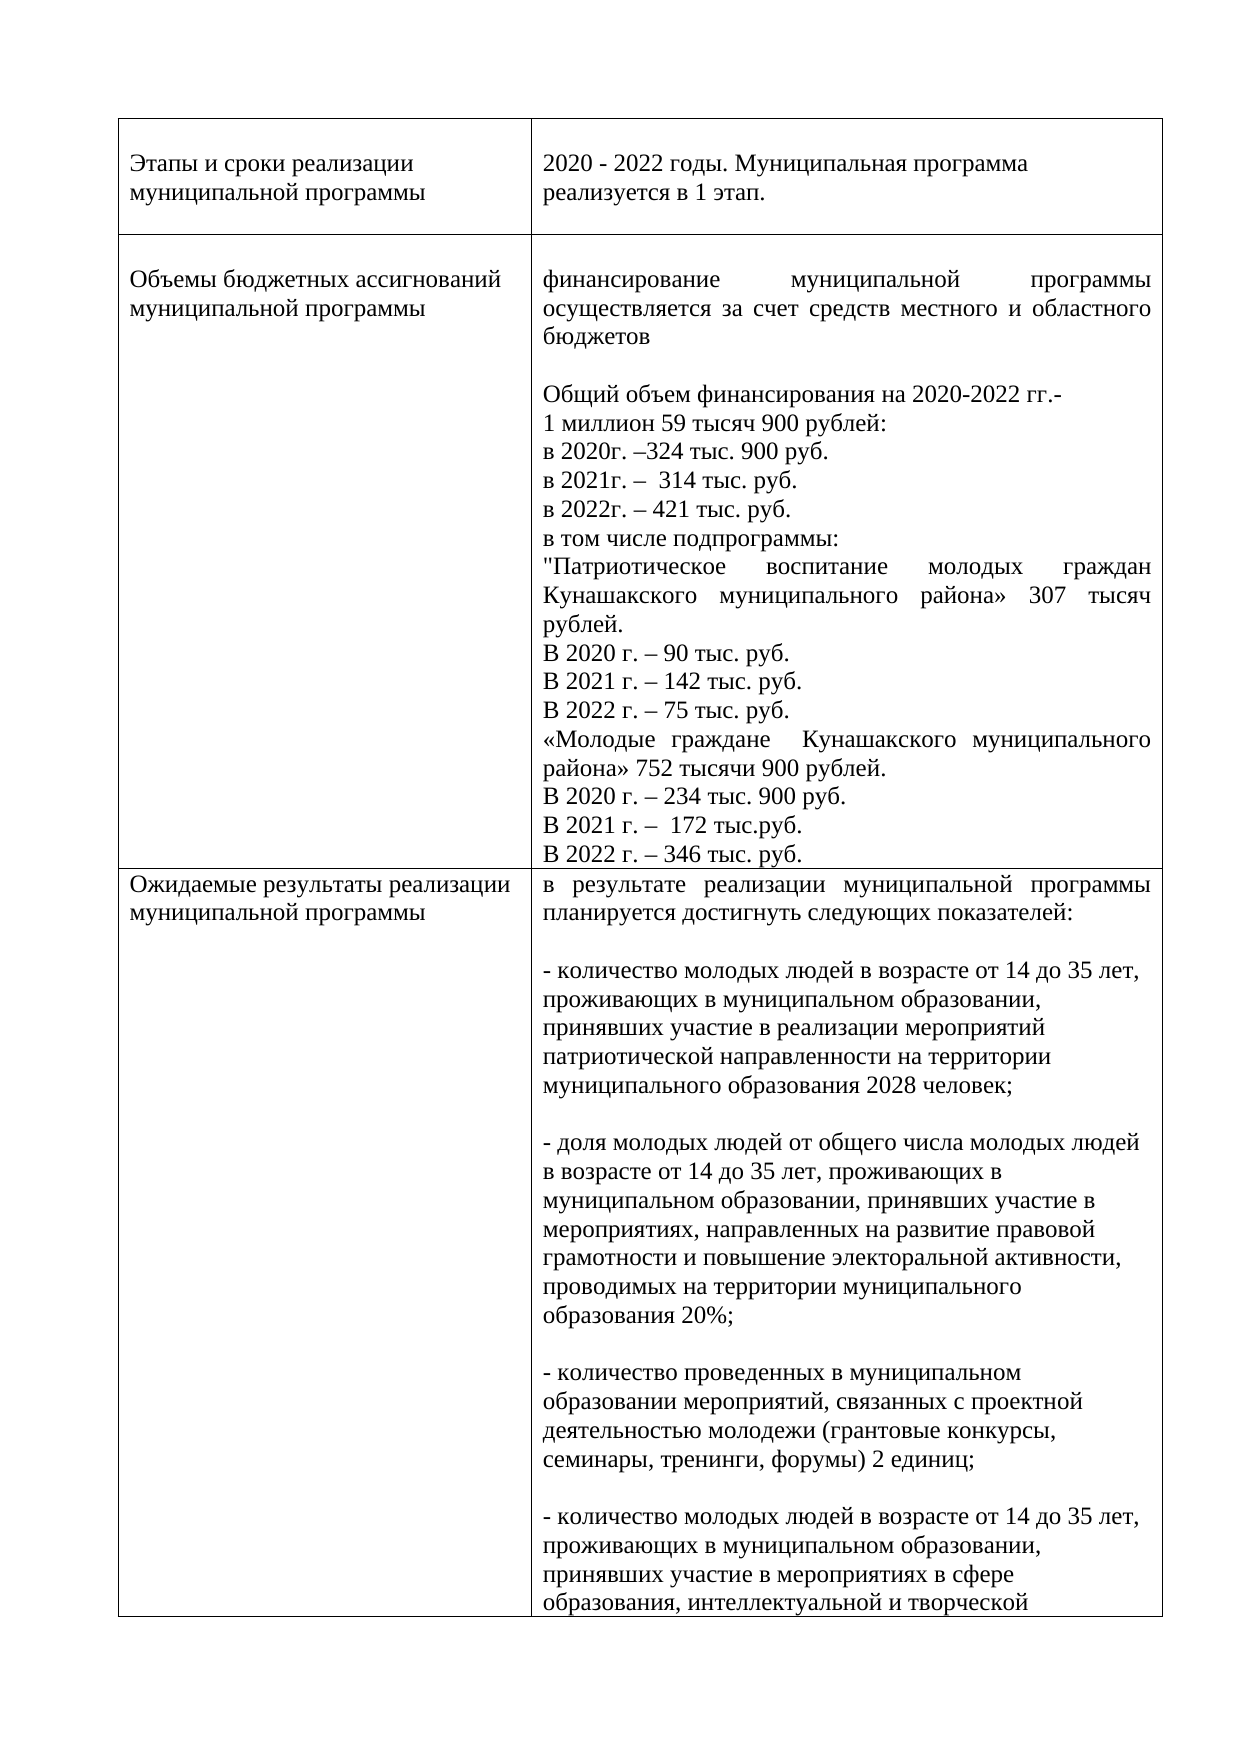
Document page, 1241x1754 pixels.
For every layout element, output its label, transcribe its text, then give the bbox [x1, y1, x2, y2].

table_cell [532, 869, 1162, 1616]
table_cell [119, 869, 531, 1616]
table_cell финансирование муниципальной программы осуществляется за счет средств местного и областного бюджетов Общий объем финансирования на 2020-2022 гг.- 1 миллион 59 тысяч 900 рублей: в 2020г. –324 тыс. 900 руб. в 2021г. – 314 тыс. руб. в 2022г. – 421 тыс. руб. в том числе подпрограммы: "Патриотическое воспитание молодых граждан Кунашакского муниципального района» 307 тысяч рублей. В 2020 г. – 90 тыс. руб. В 2021 г. – 142 тыс. руб. В 2022 г. – 75 тыс. руб. «Молодые граждане Кунашакского муниципального района» 752 тысячи 900 рублей. В 2020 г. – 234 тыс. 900 руб. В 2021 г. – 172 тыс.руб. В 2022 г. – 346 тыс. руб. [532, 235, 1162, 868]
table_cell Объемы бюджетных ассигнований муниципальной программы [119, 235, 531, 868]
table_cell 2020 - 2022 годы. Муниципальная программа реализуется в 1 этап. [532, 119, 1162, 234]
table_cell Этапы и сроки реализации муниципальной программы [119, 119, 531, 234]
